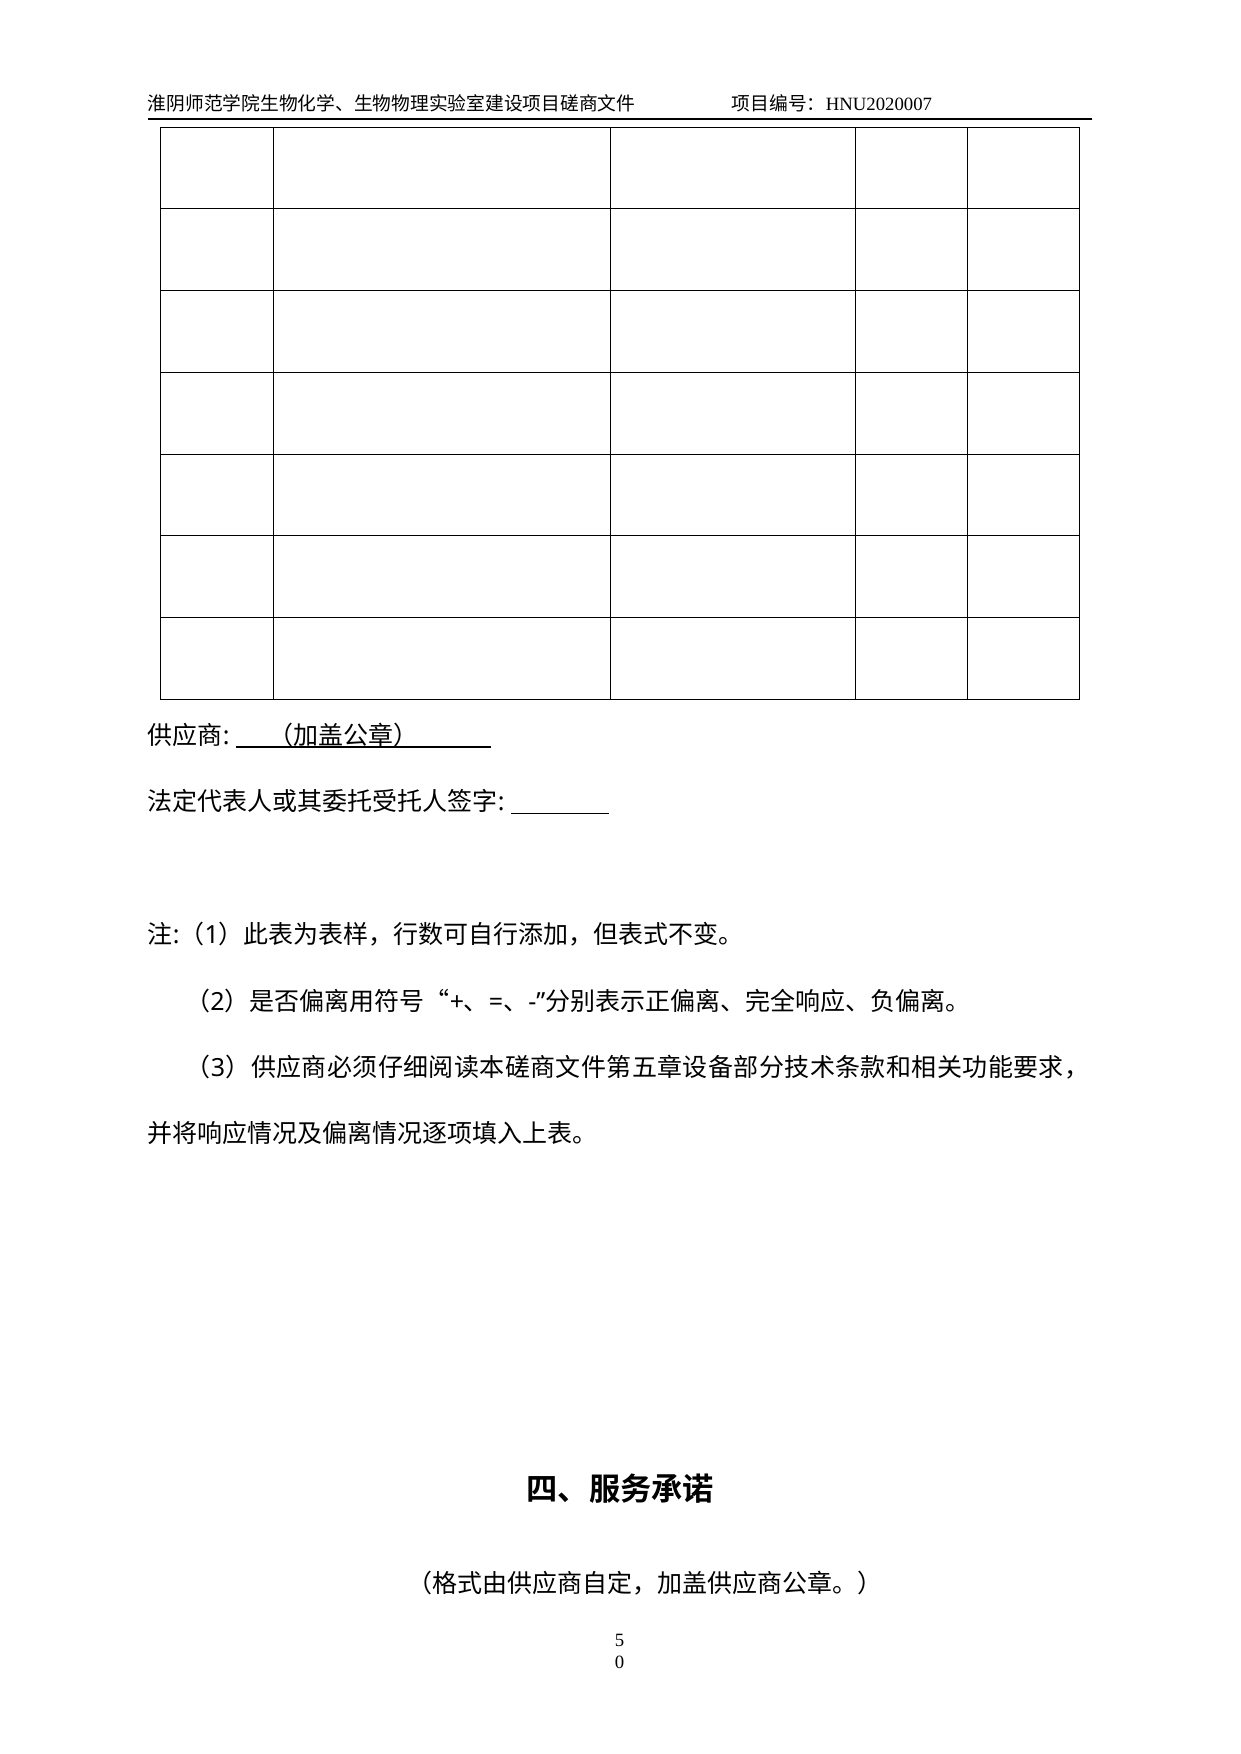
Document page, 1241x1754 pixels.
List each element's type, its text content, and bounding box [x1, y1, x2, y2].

table_cell [611, 536, 855, 617]
text （3）供应商必须仔细阅读本磋商文件第五章设备部分技术条款和相关功能要求，并将响应情况及偏离情况逐项填入上表。 [148, 1032, 1092, 1165]
table_cell [274, 291, 610, 372]
table_cell [856, 373, 967, 454]
table_cell [161, 128, 273, 208]
table_cell [856, 536, 967, 617]
table_cell [274, 618, 610, 699]
table_cell [968, 455, 1079, 535]
table_cell [611, 455, 855, 535]
text 供应商: （加盖公章） [148, 700, 1092, 766]
table_cell [161, 455, 273, 535]
table_cell [968, 128, 1079, 208]
text （2）是否偏离用符号“+、=、-”分别表示正偏离、完全响应、负偏离。 [148, 966, 1092, 1032]
table_cell [161, 618, 273, 699]
table_cell [856, 618, 967, 699]
text 法定代表人或其委托受托人签字: [148, 766, 1092, 833]
table_cell [611, 373, 855, 454]
table_cell [611, 291, 855, 372]
table_cell [968, 373, 1079, 454]
table_cell [968, 618, 1079, 699]
table_cell [274, 373, 610, 454]
table_cell [611, 618, 855, 699]
table_cell [856, 128, 967, 208]
table_cell [856, 455, 967, 535]
table_cell [611, 209, 855, 290]
text 注:（1）此表为表样，行数可自行添加，但表式不变。 [148, 899, 1092, 966]
table_cell [856, 209, 967, 290]
table_cell [856, 291, 967, 372]
table_cell [161, 291, 273, 372]
table_cell [161, 536, 273, 617]
table_cell [274, 128, 610, 208]
table_cell [968, 209, 1079, 290]
table_cell [274, 455, 610, 535]
table_cell [161, 373, 273, 454]
table_cell [274, 209, 610, 290]
table_cell [274, 536, 610, 617]
table_cell [161, 209, 273, 290]
text （格式由供应商自定，加盖供应商公章。） [148, 1549, 1092, 1615]
table_cell [968, 536, 1079, 617]
text 四、服务承诺 [148, 1464, 1092, 1509]
table_cell [968, 291, 1079, 372]
table_cell [611, 128, 855, 208]
